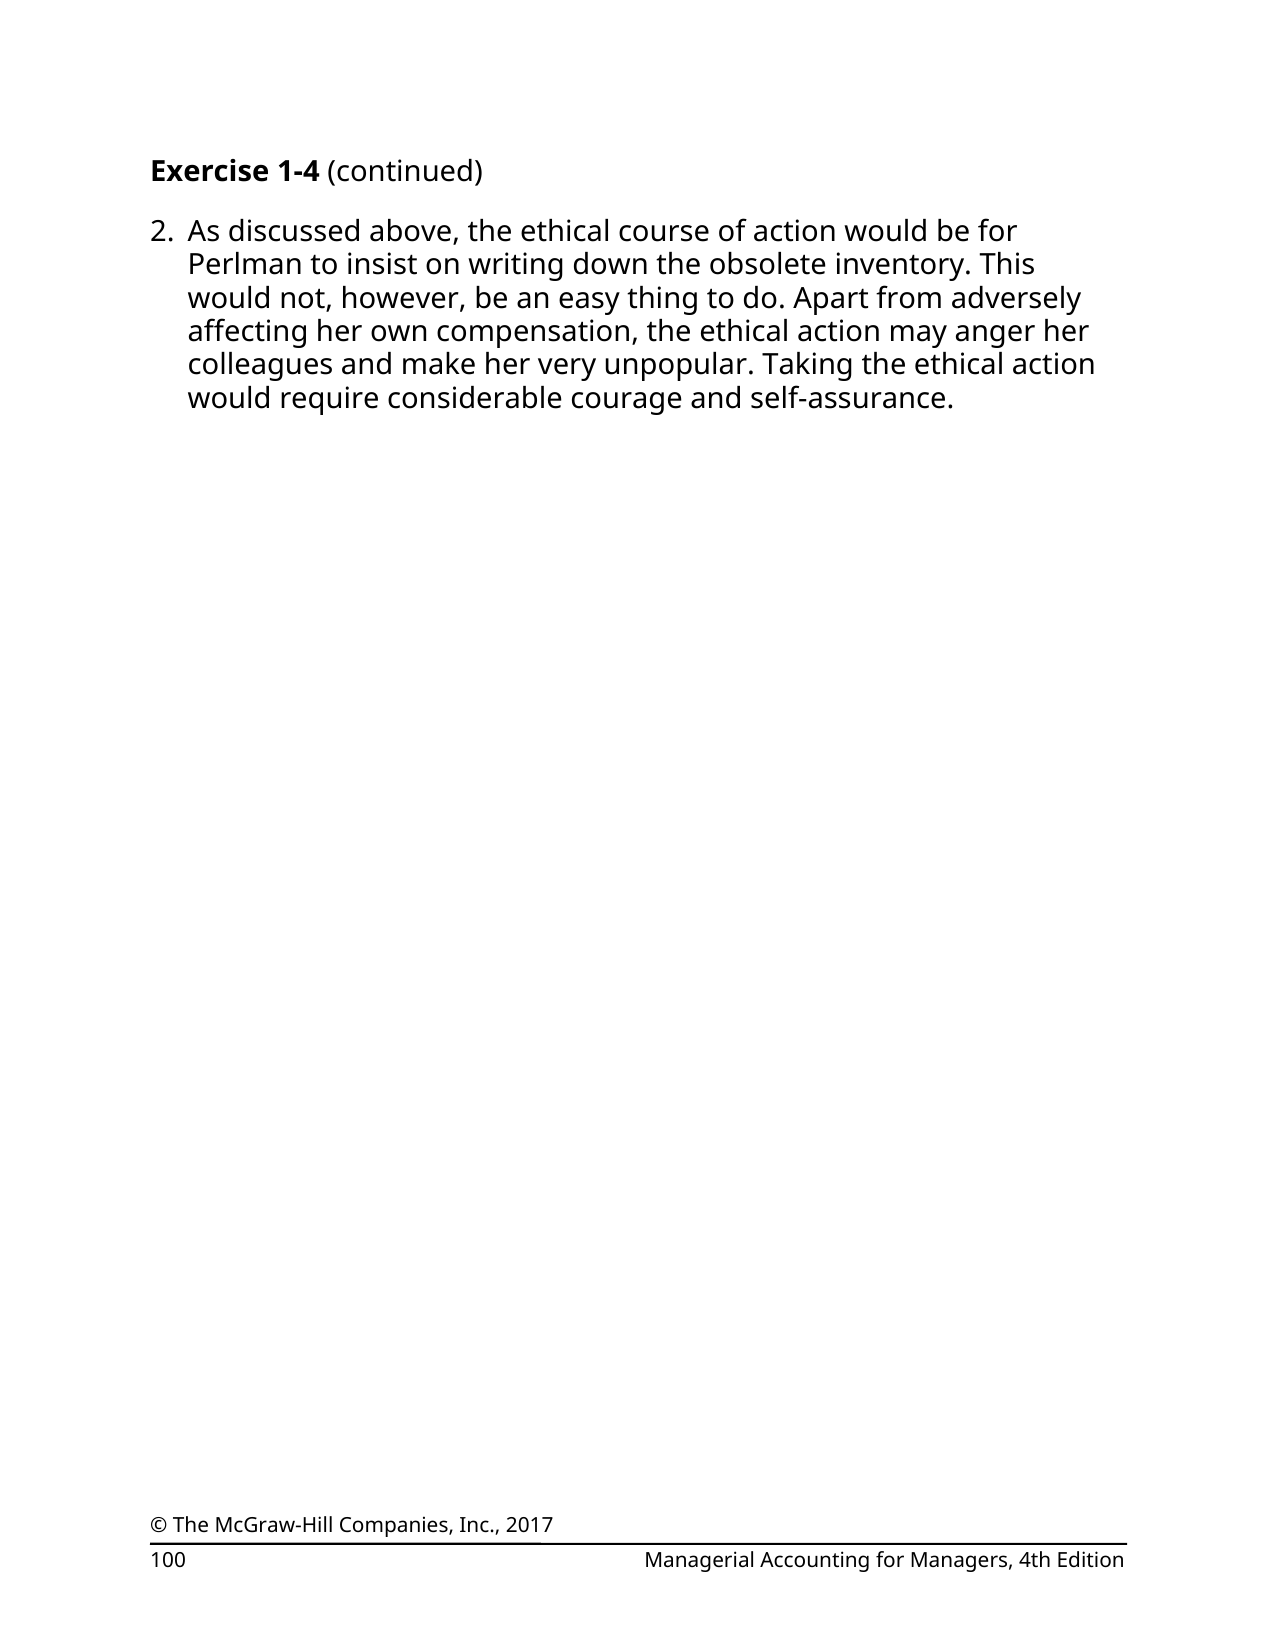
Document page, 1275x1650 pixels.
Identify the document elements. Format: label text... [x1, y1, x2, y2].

text Exercise 1-4 (continued) [150, 150, 1125, 190]
text 2. As discussed above, the ethical course of action would be for Perlman to insist on writing down the obsolete inventory. This would not, however, be an easy thing to do. Apart from adversely affecting her own compensation, the ethical action may anger her colleagues and make her very unpopular. Taking the ethical action would require considerable courage and self-assurance. [150, 215, 1125, 415]
